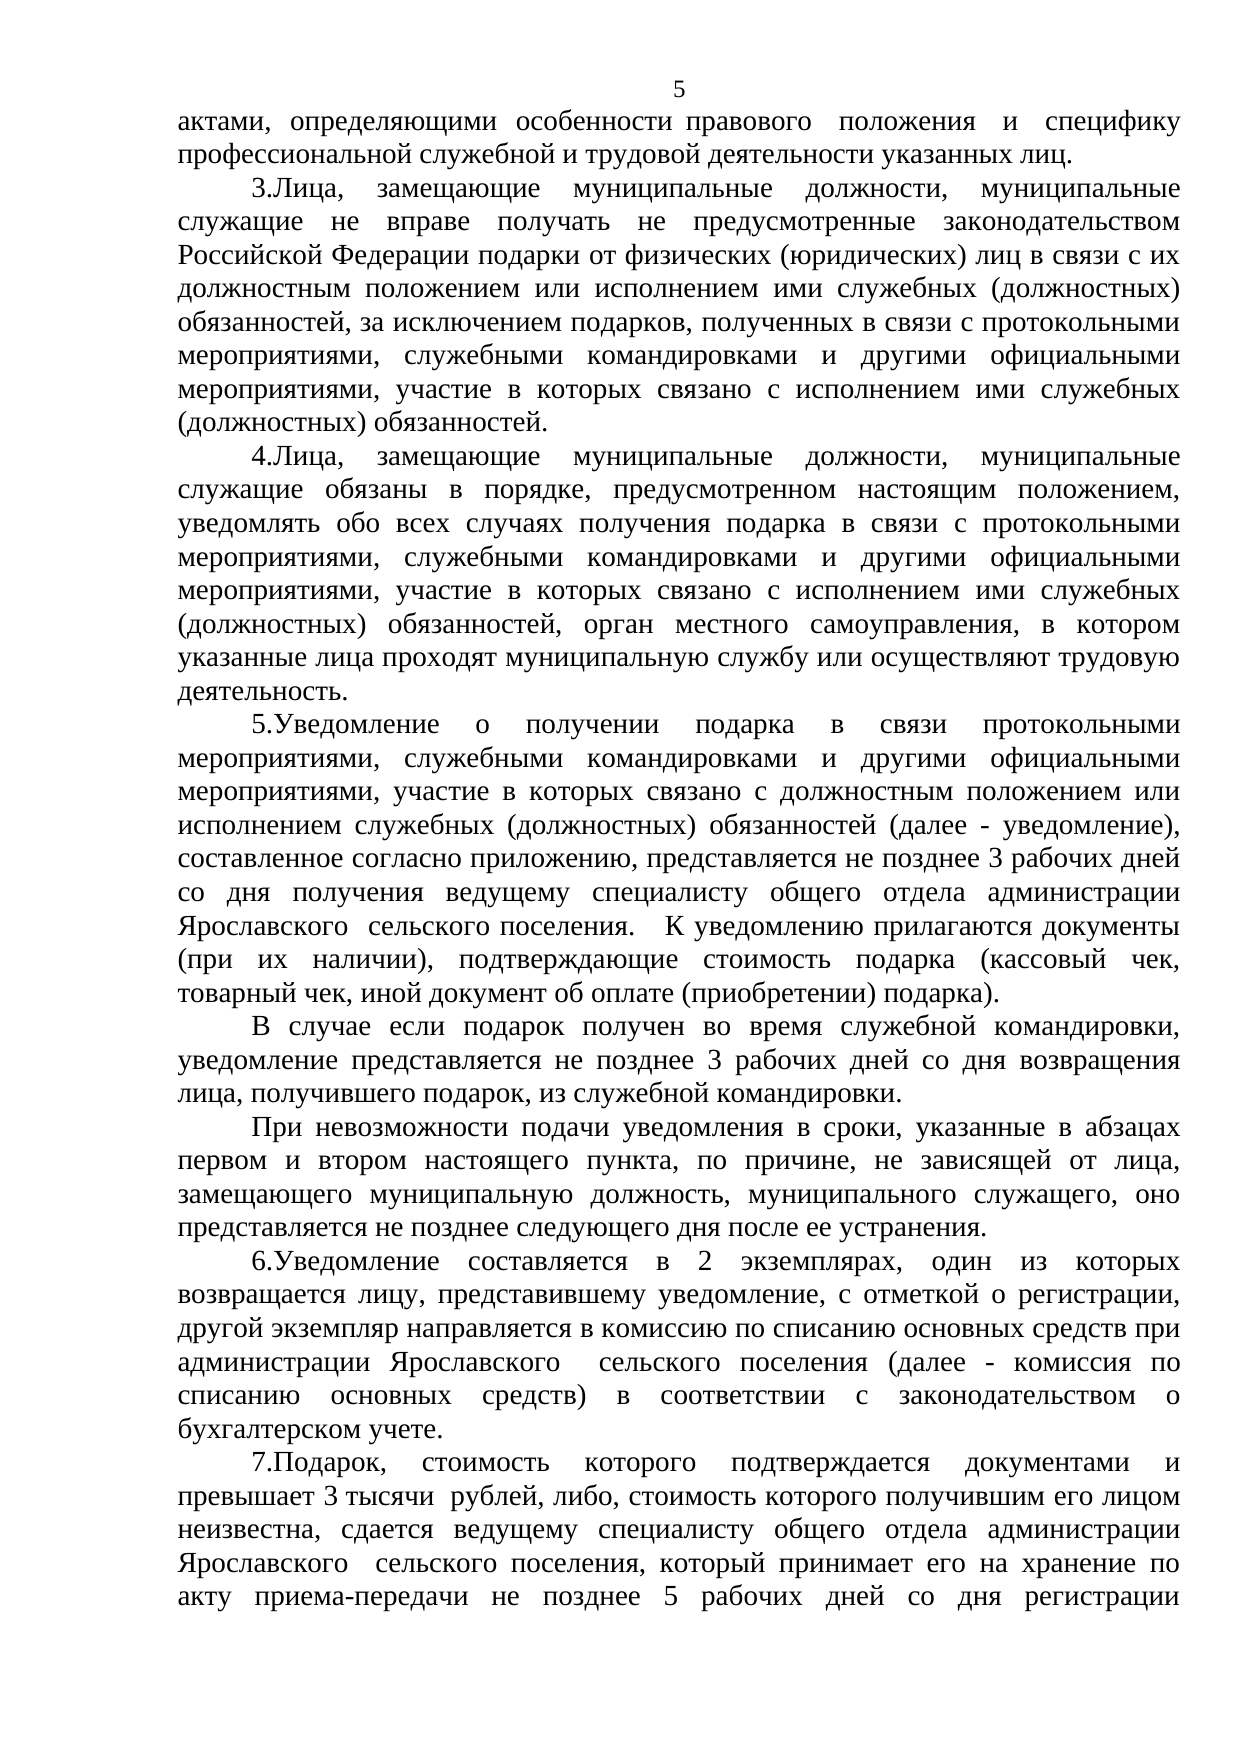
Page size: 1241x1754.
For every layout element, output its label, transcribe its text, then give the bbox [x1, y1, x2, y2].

text 3.Лица, замещающие муниципальные должности, муниципальные служащие не вправе получать не предусмотренные законодательством Российской Федерации подарки от физических (юридических) лиц в связи с их должностным положением или исполнением ими служебных (должностных) обязанностей, за исключением подарков, полученных в связи с протокольными мероприятиями, служебными командировками и другими официальными мероприятиями, участие в которых связано с исполнением ими служебных (должностных) обязанностей. [177, 170, 1181, 438]
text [177, 103, 1181, 170]
text При невозможности подачи уведомления в сроки, указанные в абзацах первом и втором настоящего пункта, по причине, не зависящей от лица, замещающего муниципальную должность, муниципального служащего, оно представляется не позднее следующего дня после ее устранения. [177, 1109, 1181, 1243]
text 5.Уведомление о получении подарка в связи протокольными мероприятиями, служебными командировками и другими официальными мероприятиями, участие в которых связано с должностным положением или исполнением служебных (должностных) обязанностей (далее - уведомление), составленное согласно приложению, представляется не позднее 3 рабочих дней со дня получения ведущему специалисту общего отдела администрации Ярославского сельского поселения. К уведомлению прилагаются документы (при их наличии), подтверждающие стоимость подарка (кассовый чек, товарный чек, иной документ об оплате (приобретении) подарка). [177, 706, 1181, 1008]
text В случае если подарок получен во время служебной командировки, уведомление представляется не позднее 3 рабочих дней со дня возвращения лица, получившего подарок, из служебной командировки. [177, 1008, 1181, 1109]
text 6.Уведомление составляется в 2 экземплярах, один из которых возвращается лицу, представившему уведомление, с отметкой о регистрации, другой экземпляр направляется в комиссию по списанию основных средств при администрации Ярославского сельского поселения (далее - комиссия по списанию основных средств) в соответствии с законодательством о бухгалтерском учете. [177, 1243, 1181, 1444]
text 4.Лица, замещающие муниципальные должности, муниципальные служащие обязаны в порядке, предусмотренном настоящим положением, уведомлять обо всех случаях получения подарка в связи с протокольными мероприятиями, служебными командировками и другими официальными мероприятиями, участие в которых связано с исполнением ими служебных (должностных) обязанностей, орган местного самоуправления, в котором указанные лица проходят муниципальную службу или осуществляют трудовую деятельность. [177, 438, 1181, 706]
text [177, 1444, 1181, 1612]
